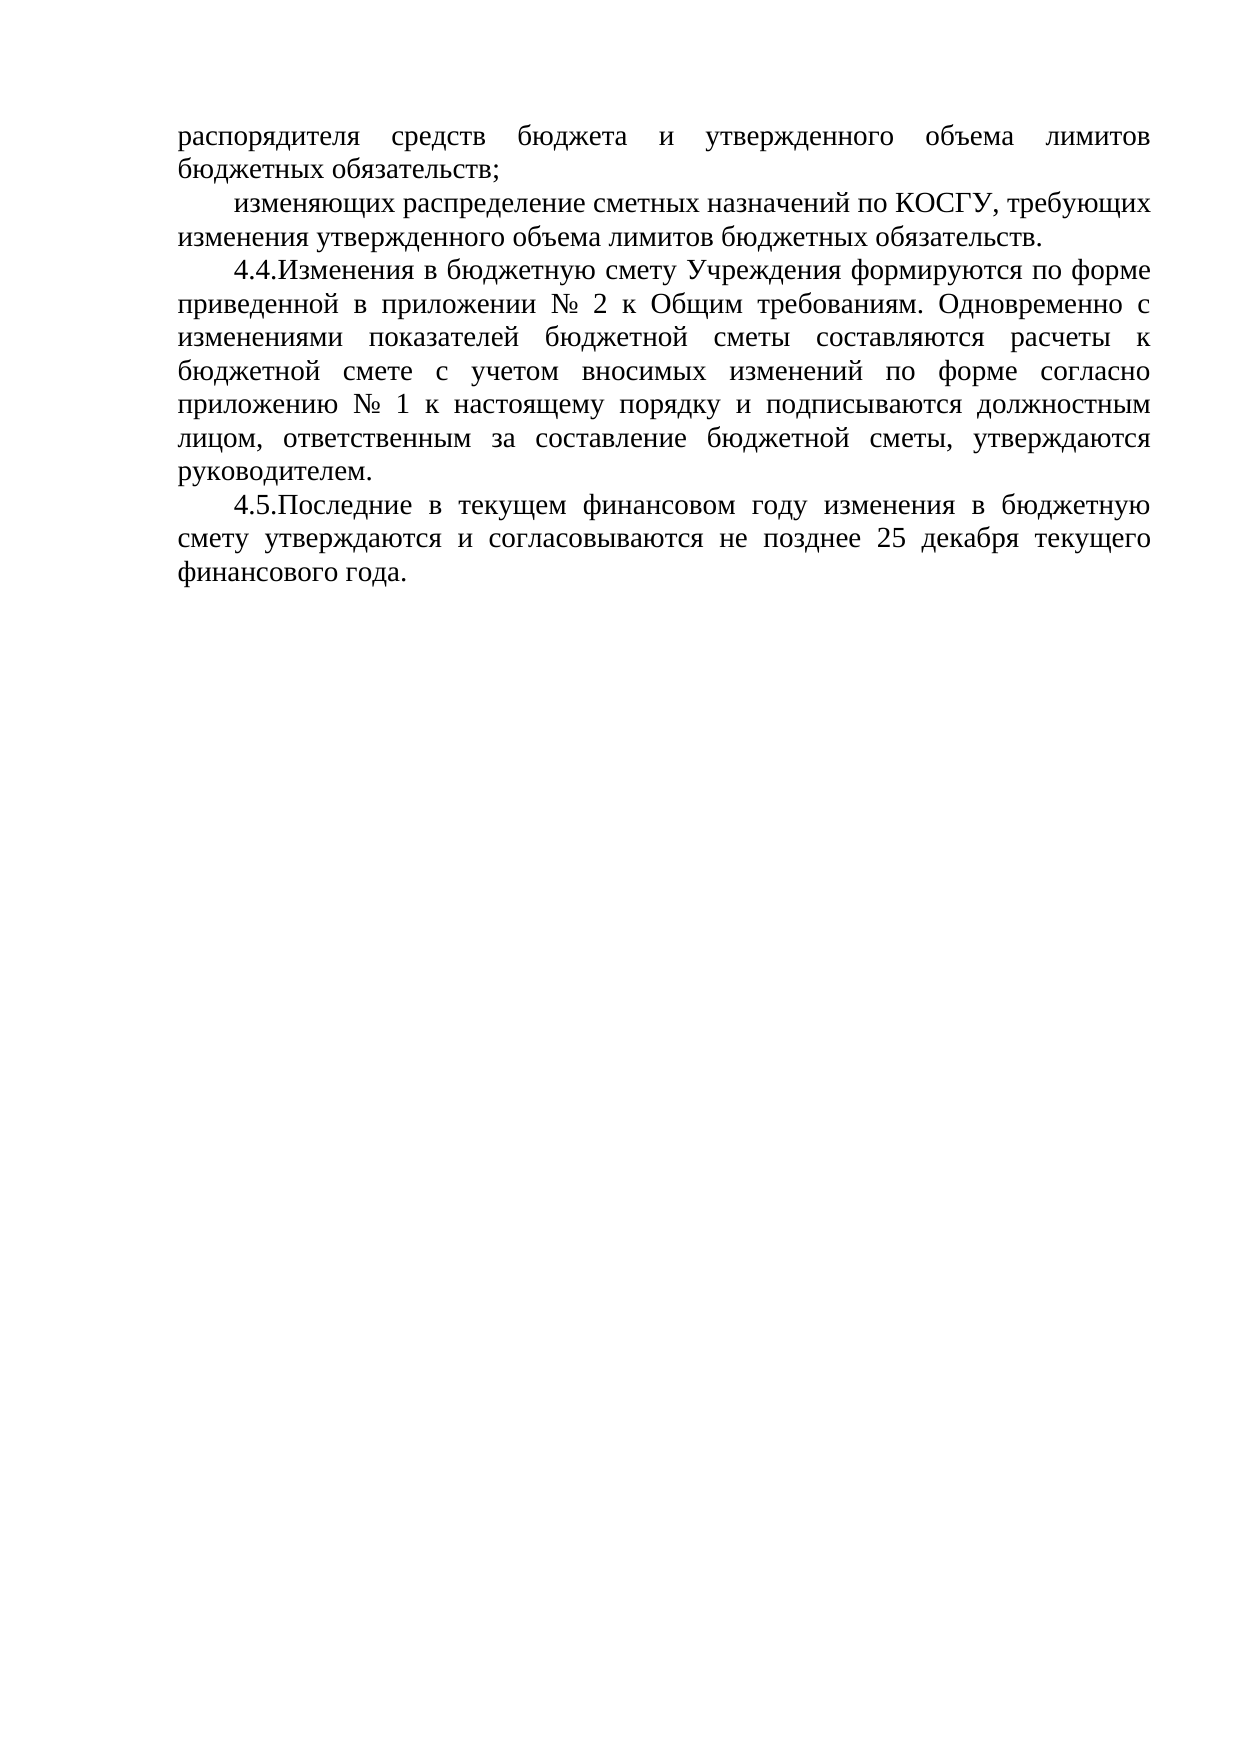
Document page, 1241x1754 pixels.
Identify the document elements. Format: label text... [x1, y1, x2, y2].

text 4.4.Изменения в бюджетную смету Учреждения формируются по форме приведенной в приложении № 2 к Общим требованиям. Одновременно с изменениями показателей бюджетной сметы составляются расчеты к бюджетной смете с учетом вносимых изменений по форме согласно приложению № 1 к настоящему порядку и подписываются должностным лицом, ответственным за составление бюджетной сметы, утверждаются руководителем. [177, 252, 1152, 487]
text изменяющих распределение сметных назначений по КОСГУ, требующих изменения утвержденного объема лимитов бюджетных обязательств. [177, 185, 1152, 252]
text 4.5.Последние в текущем финансовом году изменения в бюджетную смету утверждаются и согласовываются не позднее 25 декабря текущего финансового года. [177, 487, 1152, 588]
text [177, 118, 1152, 185]
